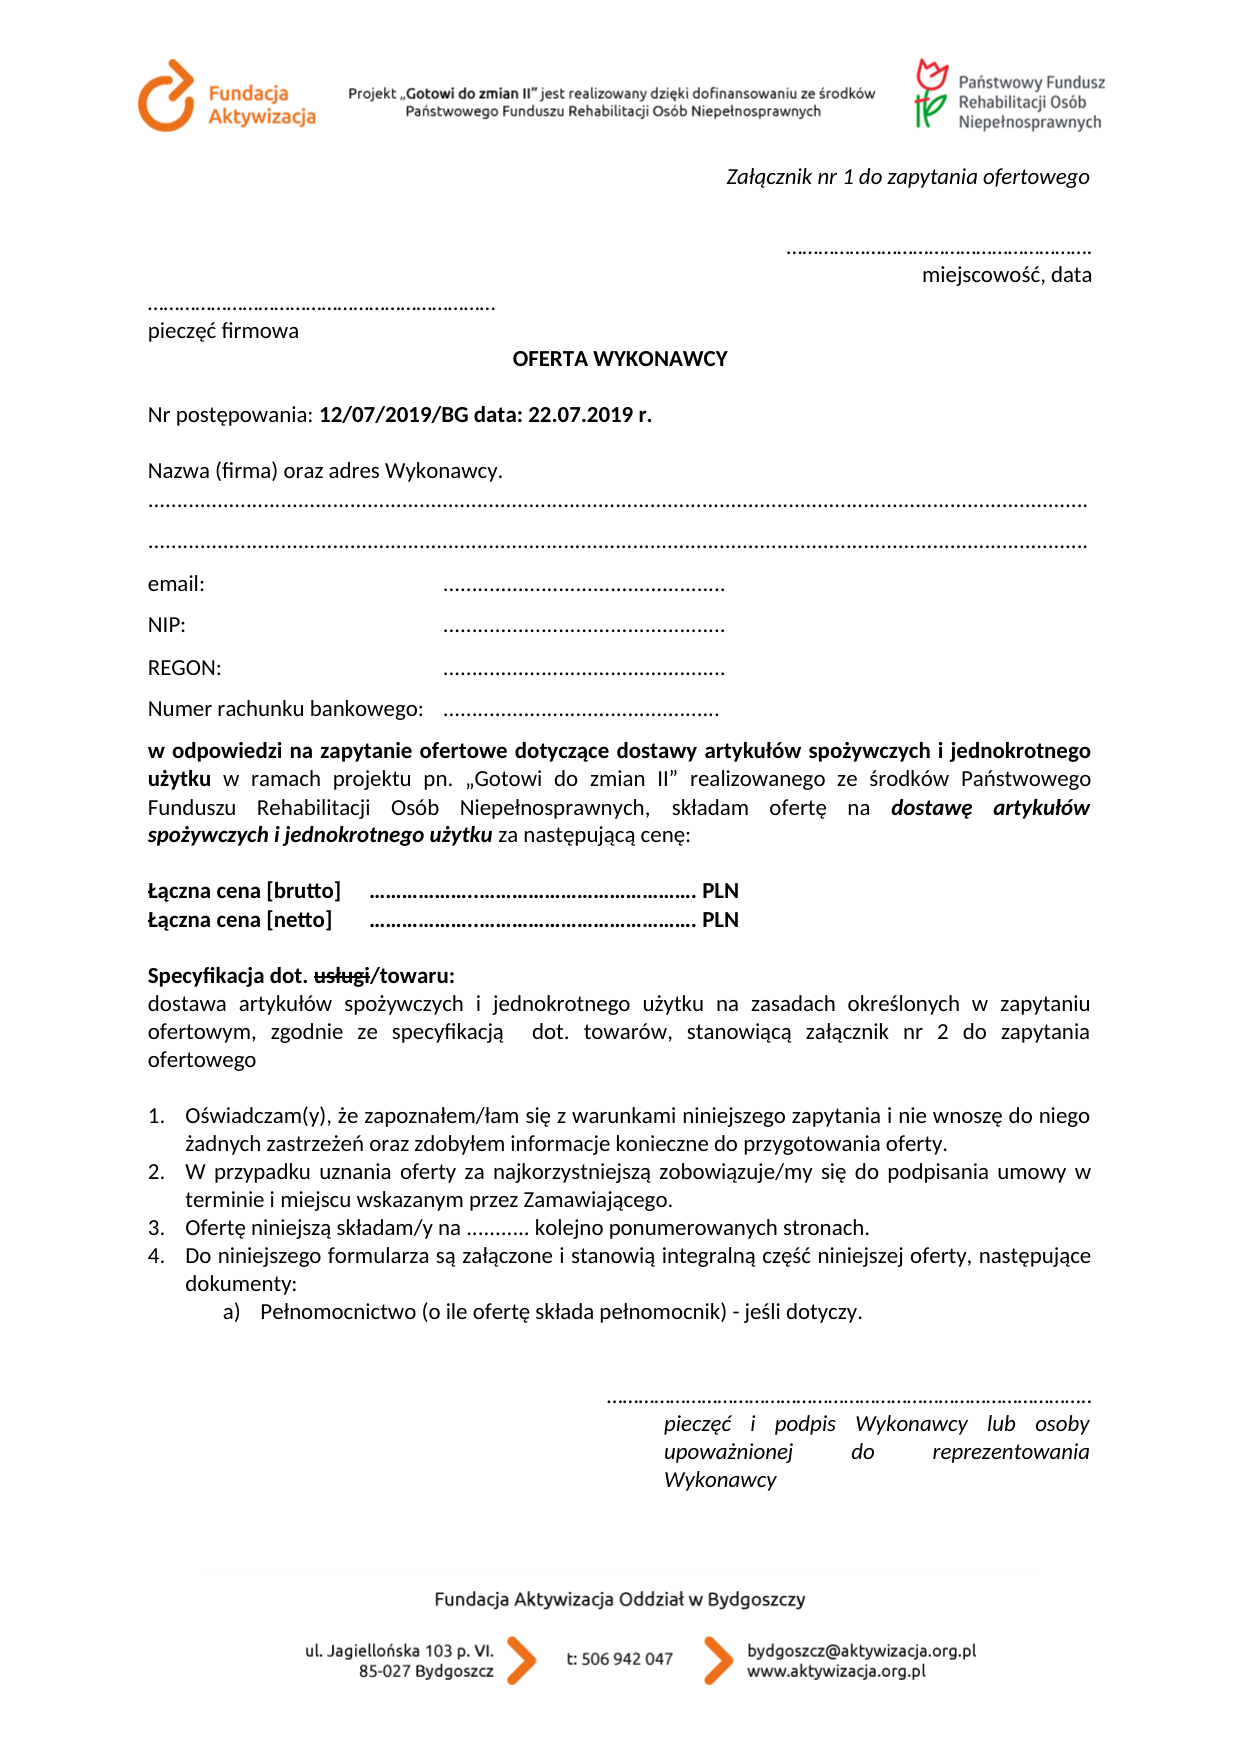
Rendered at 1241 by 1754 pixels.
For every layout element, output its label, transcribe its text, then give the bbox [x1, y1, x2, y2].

text OFERTA WYKONAWCY [148, 344, 1093, 373]
text Łączna cena [brutto] ………………..…………………………………. PLN [148, 877, 1093, 905]
text dostawa artykułów spożywczych i jednokrotnego użytku na zasadach określonych w zapytaniu ofertowym, zgodnie ze specyfikacją dot. towarów, stanowiącą załącznik nr 2 do zapytania ofertowego [148, 989, 1093, 1073]
text ………………………………………………………… [148, 288, 1093, 317]
list W przypadku uznania oferty za najkorzystniejszą zobowiązuje/my się do podpisania umowy w terminie i miejscu wskazanym przez Zamawiającego. [148, 1157, 1093, 1213]
list Ofertę niniejszą składam/y na ........... kolejno ponumerowanych stronach. [148, 1213, 1093, 1241]
list Oświadczam(y), że zapoznałem/łam się z warunkami niniejszego zapytania i nie wnoszę do niego żadnych zastrzeżeń oraz zdobyłem informacje konieczne do przygotowania oferty. [148, 1101, 1093, 1157]
picture [0, 0, 1241, 197]
text Nazwa (firma) oraz adres Wykonawcy. [148, 457, 1093, 485]
list Pełnomocnictwo (o ile ofertę składa pełnomocnik) - jeśli dotyczy. [223, 1297, 1093, 1325]
text pieczęć i podpis Wykonawcy lub osoby upoważnionej do reprezentowania Wykonawcy [664, 1409, 1093, 1493]
picture [200, 1571, 1040, 1716]
text NIP: ................................................. [148, 611, 1093, 639]
text w odpowiedzi na zapytanie ofertowe dotyczące dostawy artykułów spożywczych i jednokrotnego użytku w ramach projektu pn. „Gotowi do zmian II” realizowanego ze środków Państwowego Funduszu Rehabilitacji Osób Niepełnosprawnych, składam ofertę na dostawę artykułów spożywczych i jednokrotnego użytku za następującą cenę: [148, 737, 1093, 849]
list Do niniejszego formularza są załączone i stanowią integralną część niniejszej oferty, następujące dokumenty: [148, 1241, 1093, 1297]
text miejscowość, data [148, 261, 1093, 288]
text Nr postępowania: 12/07/2019/BG data: 22.07.2019 r. [148, 401, 1093, 429]
text email: ................................................. [148, 569, 1093, 597]
text ................................................................................................................................................................... [148, 485, 1093, 513]
text Numer rachunku bankowego: ................................................ [148, 694, 1093, 723]
text REGON: ................................................. [148, 653, 1093, 681]
text pieczęć firmowa [148, 317, 1093, 344]
text Załącznik nr 1 do zapytania ofertowego [148, 162, 1093, 191]
text Łączna cena [netto] ………………..…………………………………. PLN [148, 905, 1093, 933]
text …………………………………………………. [148, 232, 1093, 261]
text ................................................................................................................................................................... [148, 527, 1093, 555]
text Specyfikacja dot. usługi/towaru: [148, 961, 1093, 989]
text ……………………………………………………………………………….. [148, 1381, 1093, 1409]
